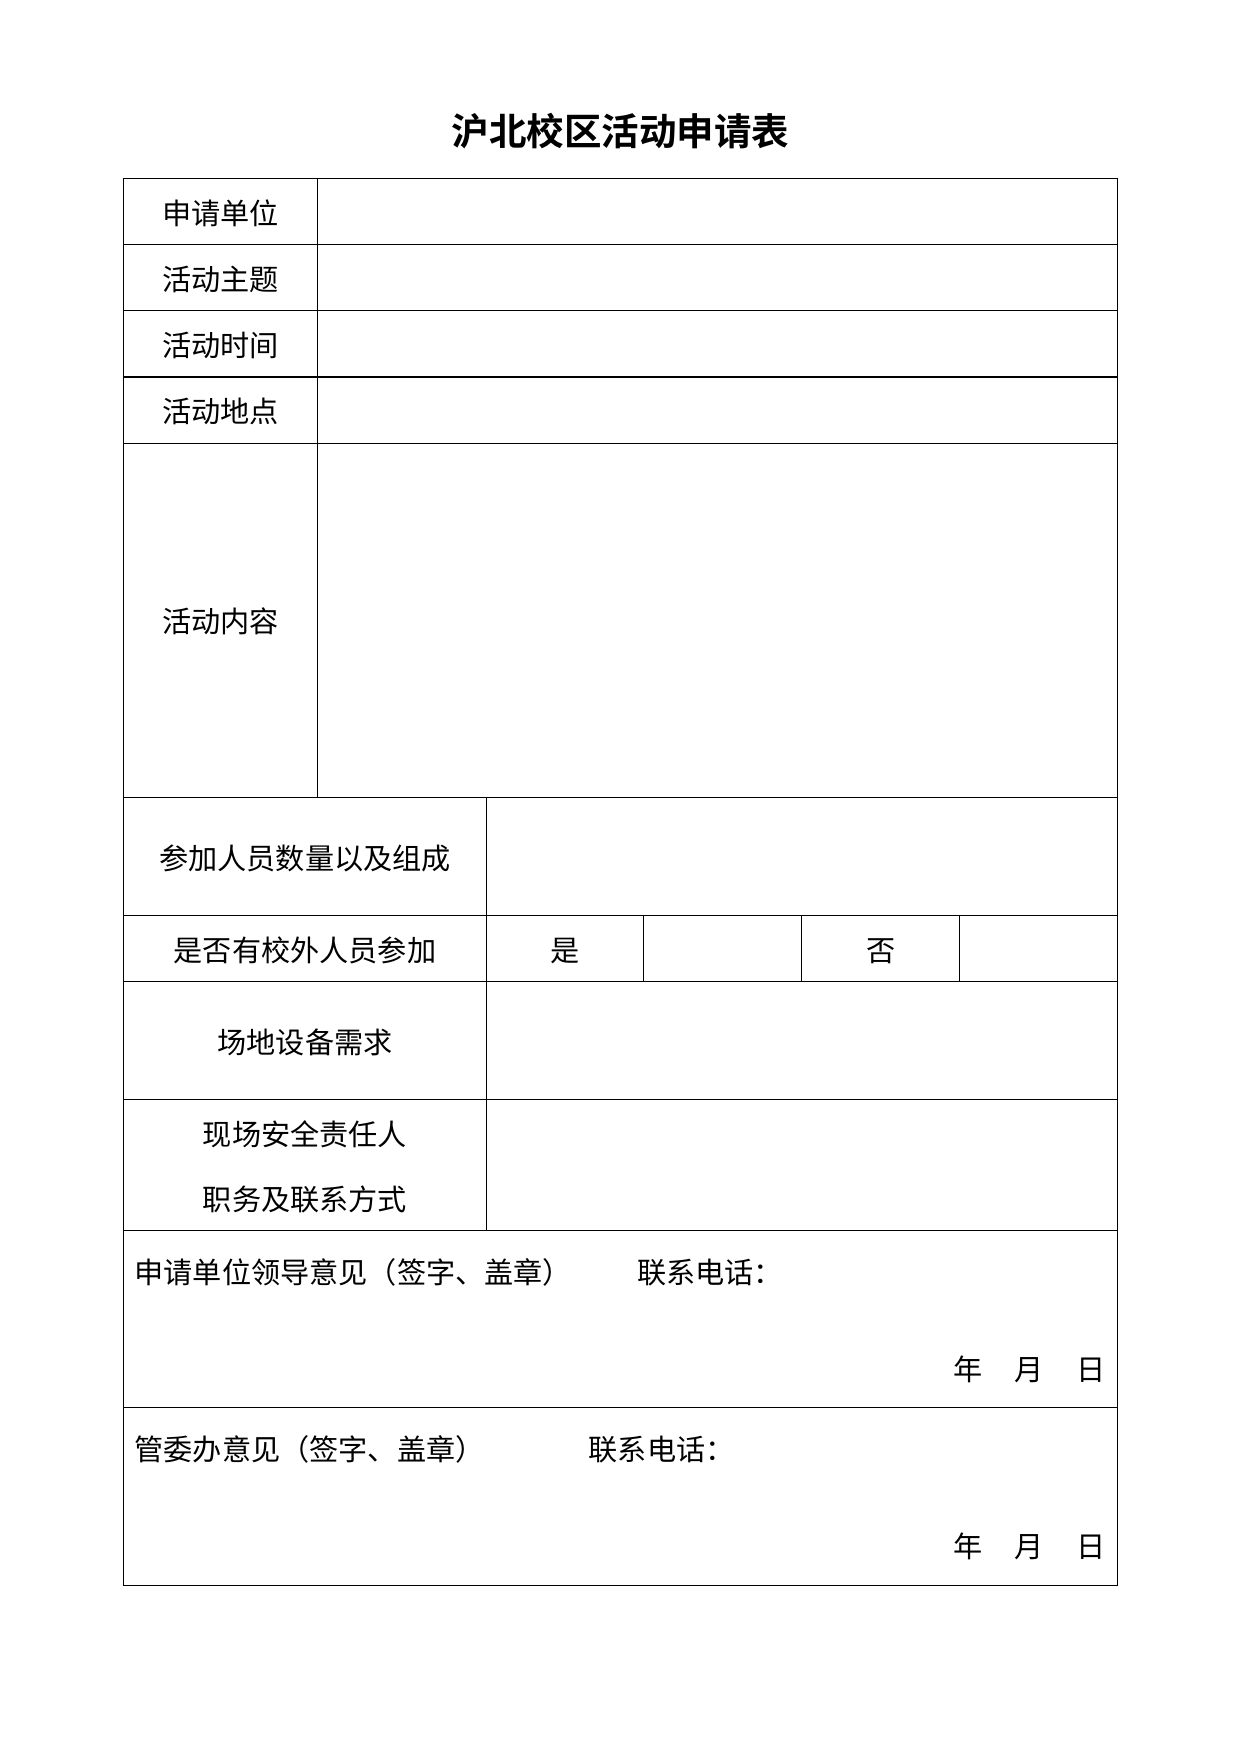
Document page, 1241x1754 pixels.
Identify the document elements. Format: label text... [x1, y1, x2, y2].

table_header [318, 179, 1117, 244]
table_cell 是 [487, 916, 643, 981]
table_cell [318, 378, 1117, 442]
table_header 申请单位 [124, 179, 317, 244]
table_cell [318, 245, 1117, 310]
table_cell 否 [802, 916, 959, 981]
table_cell [644, 916, 801, 981]
table_cell 管委办意见（签字、盖章） 联系电话： 年 月 日 [124, 1408, 1117, 1584]
table_cell [318, 311, 1117, 376]
table_cell 活动主题 [124, 245, 317, 310]
table_cell [487, 798, 1117, 915]
table_cell 活动时间 [124, 311, 317, 376]
table_cell 场地设备需求 [124, 982, 486, 1099]
table_cell [318, 444, 1117, 797]
text 沪北校区活动申请表 [75, 97, 1165, 162]
table_cell 申请单位领导意见（签字、盖章） 联系电话： 年 月 日 [124, 1231, 1117, 1407]
table_cell [960, 916, 1117, 981]
table_cell 参加人员数量以及组成 [124, 798, 486, 915]
table_cell 是否有校外人员参加 [124, 916, 486, 981]
table_cell 活动地点 [124, 378, 317, 442]
table_cell 活动内容 [124, 444, 317, 797]
table_cell 现场安全责任人 职务及联系方式 [124, 1100, 486, 1230]
table_cell [487, 982, 1117, 1099]
table_cell [487, 1100, 1117, 1230]
